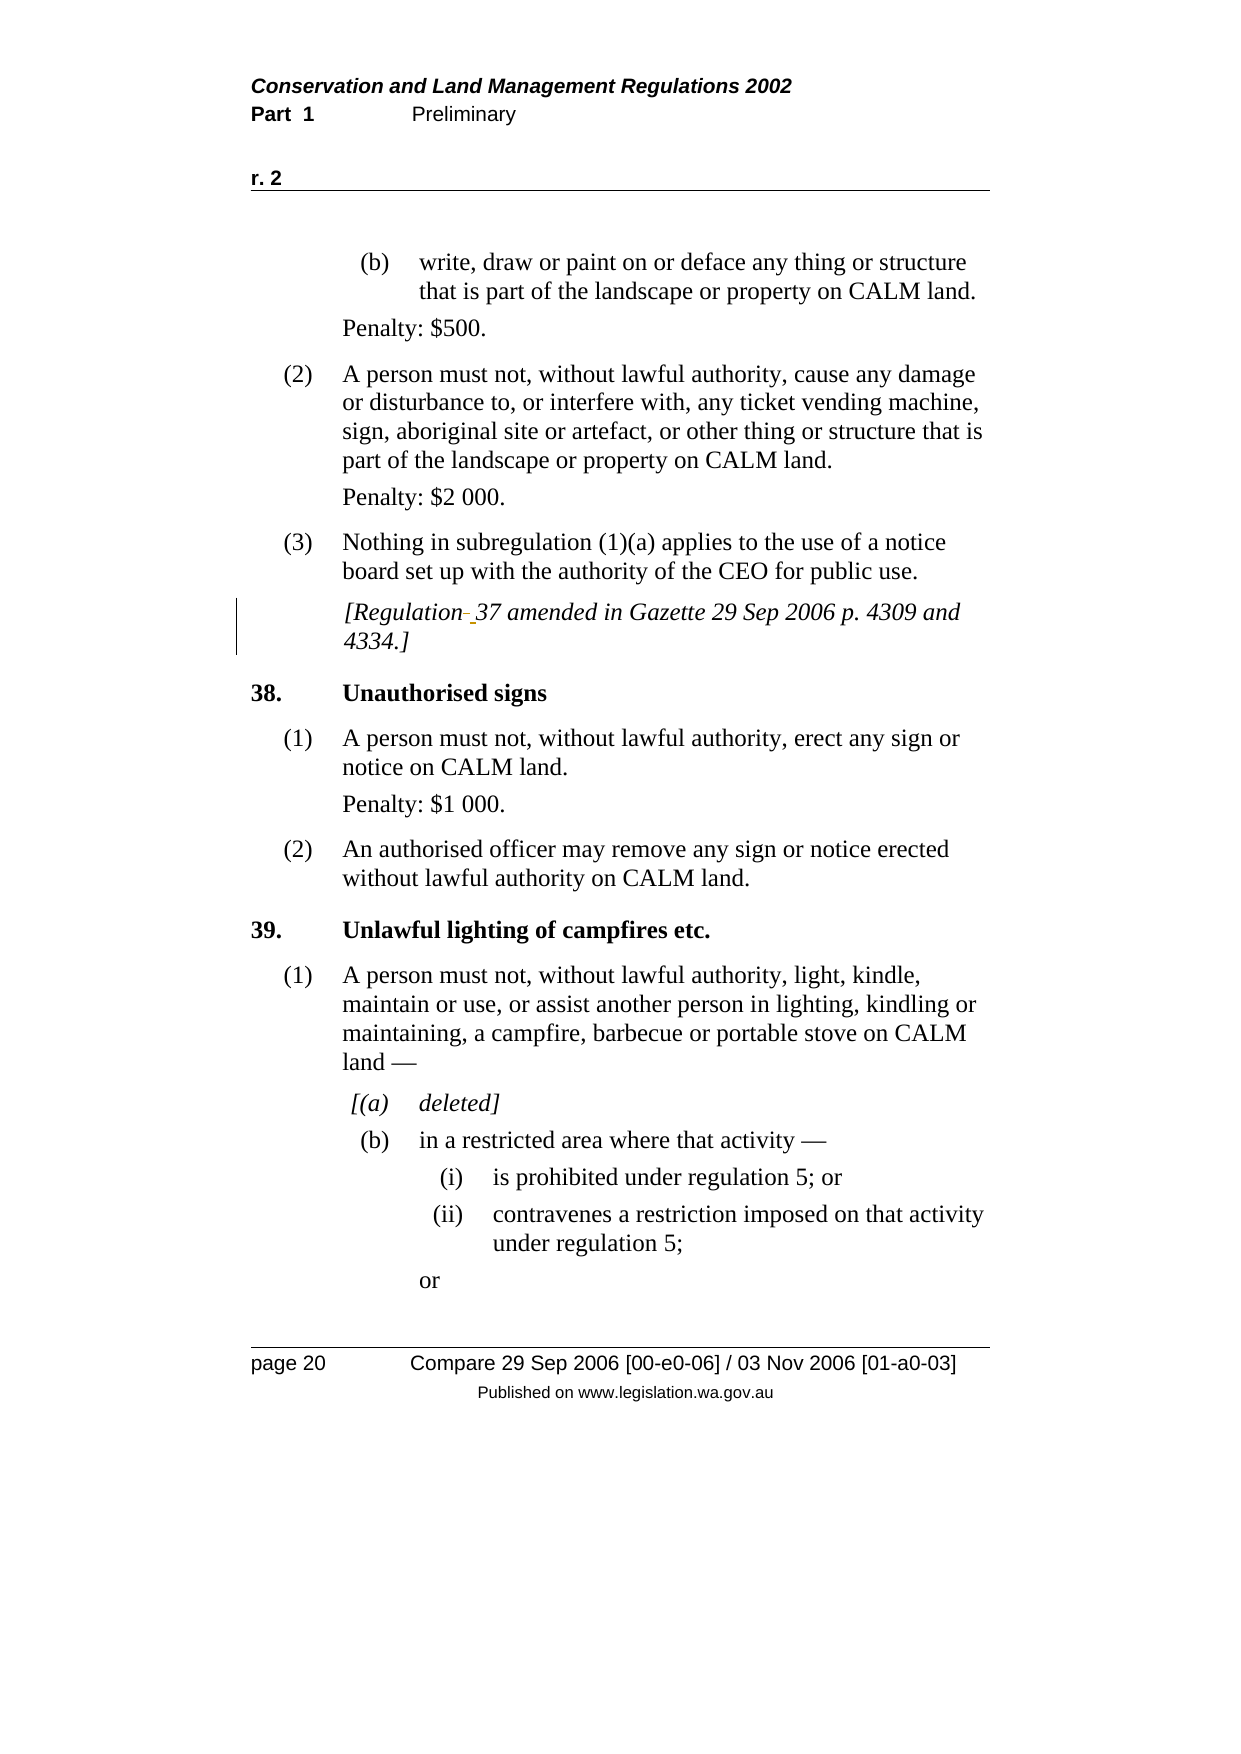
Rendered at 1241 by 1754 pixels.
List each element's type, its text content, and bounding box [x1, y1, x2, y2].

text (2) A person must not, without lawful authority, cause any damage or disturbance to, or interfere with, any ticket vending machine, sign, aboriginal site or artefact, or other thing or structure that is part of the landscape or property on CALM land. [251, 359, 990, 474]
text (b) in a restricted area where that activity — [251, 1125, 990, 1154]
text or [251, 1265, 990, 1294]
text Penalty: $1 000. [251, 789, 990, 818]
text (ii) contravenes a restriction imposed on that activity under regulation 5; [251, 1199, 990, 1257]
text (2) An authorised officer may remove any sign or notice erected without lawful authority on CALM land. [251, 834, 990, 892]
text Penalty: $500. [251, 313, 990, 342]
text (3) Nothing in subregulation (1)(a) applies to the use of a notice board set up with the authority of the CEO for public use. [251, 527, 990, 585]
text Penalty: $2 000. [251, 482, 990, 511]
text [Regulation37 amended in Gazette 29 Sep 2006 p. 4309 and4334.] [251, 597, 990, 655]
text (1) A person must not, without lawful authority, light, kindle, maintain or use, or assist another person in lighting, kindling or maintaining, a campfire, barbecue or portable stove on CALM land — [251, 960, 990, 1075]
subtitle 38. Unauthorised signs [251, 678, 990, 707]
text (1) A person must not, without lawful authority, erect any sign or notice on CALM land. [251, 723, 990, 781]
subtitle 39. Unlawful lighting of campfires etc. [251, 915, 990, 944]
text (b) write, draw or paint on or deface any thing or structure that is part of the landscape or property on CALM land. [251, 247, 990, 305]
text [(a) deleted] [251, 1088, 990, 1117]
text (i) is prohibited under regulation 5; or [251, 1162, 990, 1191]
